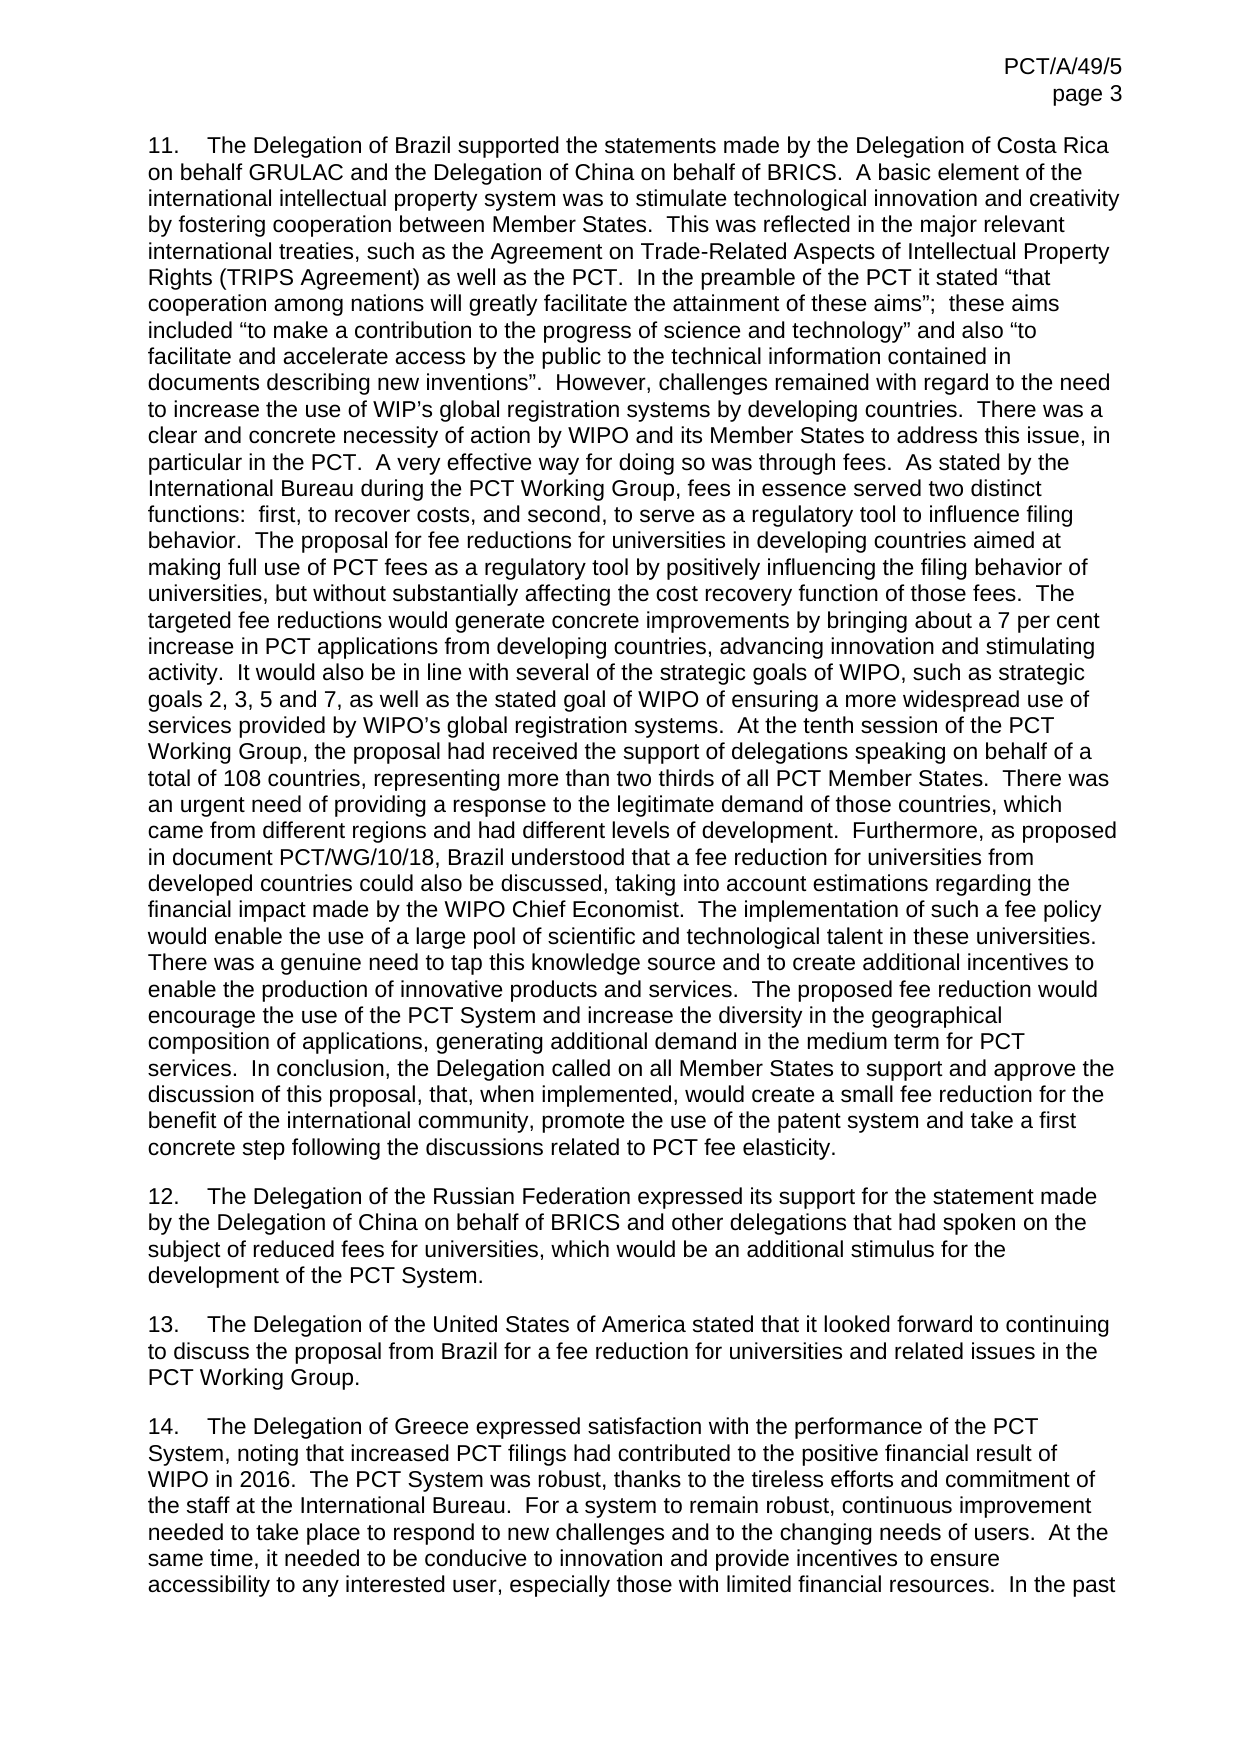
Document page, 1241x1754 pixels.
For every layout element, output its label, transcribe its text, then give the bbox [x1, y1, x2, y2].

text The Delegation of Brazil supported the statements made by the Delegation of Costa Rica on behalf GRULAC and the Delegation of China on behalf of BRICS. A basic element of the international intellectual property system was to stimulate technological innovation and creativity by fostering cooperation between Member States. This was reflected in the major relevant international treaties, such as the Agreement on Trade-Related Aspects of Intellectual Property Rights (TRIPS Agreement) as well as the PCT. In the preamble of the PCT it stated “that cooperation among nations will greatly facilitate the attainment of these aims”; these aims included “to make a contribution to the progress of science and technology” and also “to facilitate and accelerate access by the public to the technical information contained in documents describing new inventions”. However, challenges remained with regard to the need to increase the use of WIP’s global registration systems by developing countries. There was a clear and concrete necessity of action by WIPO and its Member States to address this issue, in particular in the PCT. A very effective way for doing so was through fees. As stated by the International Bureau during the PCT Working Group, fees in essence served two distinct functions: first, to recover costs, and second, to serve as a regulatory tool to influence filing behavior. The proposal for fee reductions for universities in developing countries aimed at making full use of PCT fees as a regulatory tool by positively influencing the filing behavior of universities, but without substantially affecting the cost recovery function of those fees. The targeted fee reductions would generate concrete improvements by bringing about a 7 per cent increase in PCT applications from developing countries, advancing innovation and stimulating activity. It would also be in line with several of the strategic goals of WIPO, such as strategic goals 2, 3, 5 and 7, as well as the stated goal of WIPO of ensuring a more widespread use of services provided by WIPO’s global registration systems. At the tenth session of the PCT Working Group, the proposal had received the support of delegations speaking on behalf of a total of 108 countries, representing more than two thirds of all PCT Member States. There was an urgent need of providing a response to the legitimate demand of those countries, which came from different regions and had different levels of development. Furthermore, as proposed in document PCT/WG/10/18, Brazil understood that a fee reduction for universities from developed countries could also be discussed, taking into account estimations regarding the financial impact made by the WIPO Chief Economist. The implementation of such a fee policy would enable the use of a large pool of scientific and technological talent in these universities. There was a genuine need to tap this knowledge source and to create additional incentives to enable the production of innovative products and services. The proposed fee reduction would encourage the use of the PCT System and increase the diversity in the geographical composition of applications, generating additional demand in the medium term for PCT services. In conclusion, the Delegation called on all Member States to support and approve the discussion of this proposal, that, when implemented, would create a small fee reduction for the benefit of the international community, promote the use of the patent system and take a first concrete step following the discussions related to PCT fee elasticity. [148, 132, 1122, 1160]
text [148, 1413, 1122, 1598]
text The Delegation of the United States of America stated that it looked forward to continuing to discuss the proposal from Brazil for a fee reduction for universities and related issues in the PCT Working Group. [148, 1311, 1122, 1390]
text The Delegation of the Russian Federation expressed its support for the statement made by the Delegation of China on behalf of BRICS and other delegations that had spoken on the subject of reduced fees for universities, which would be an additional stimulus for the development of the PCT System. [148, 1183, 1122, 1288]
